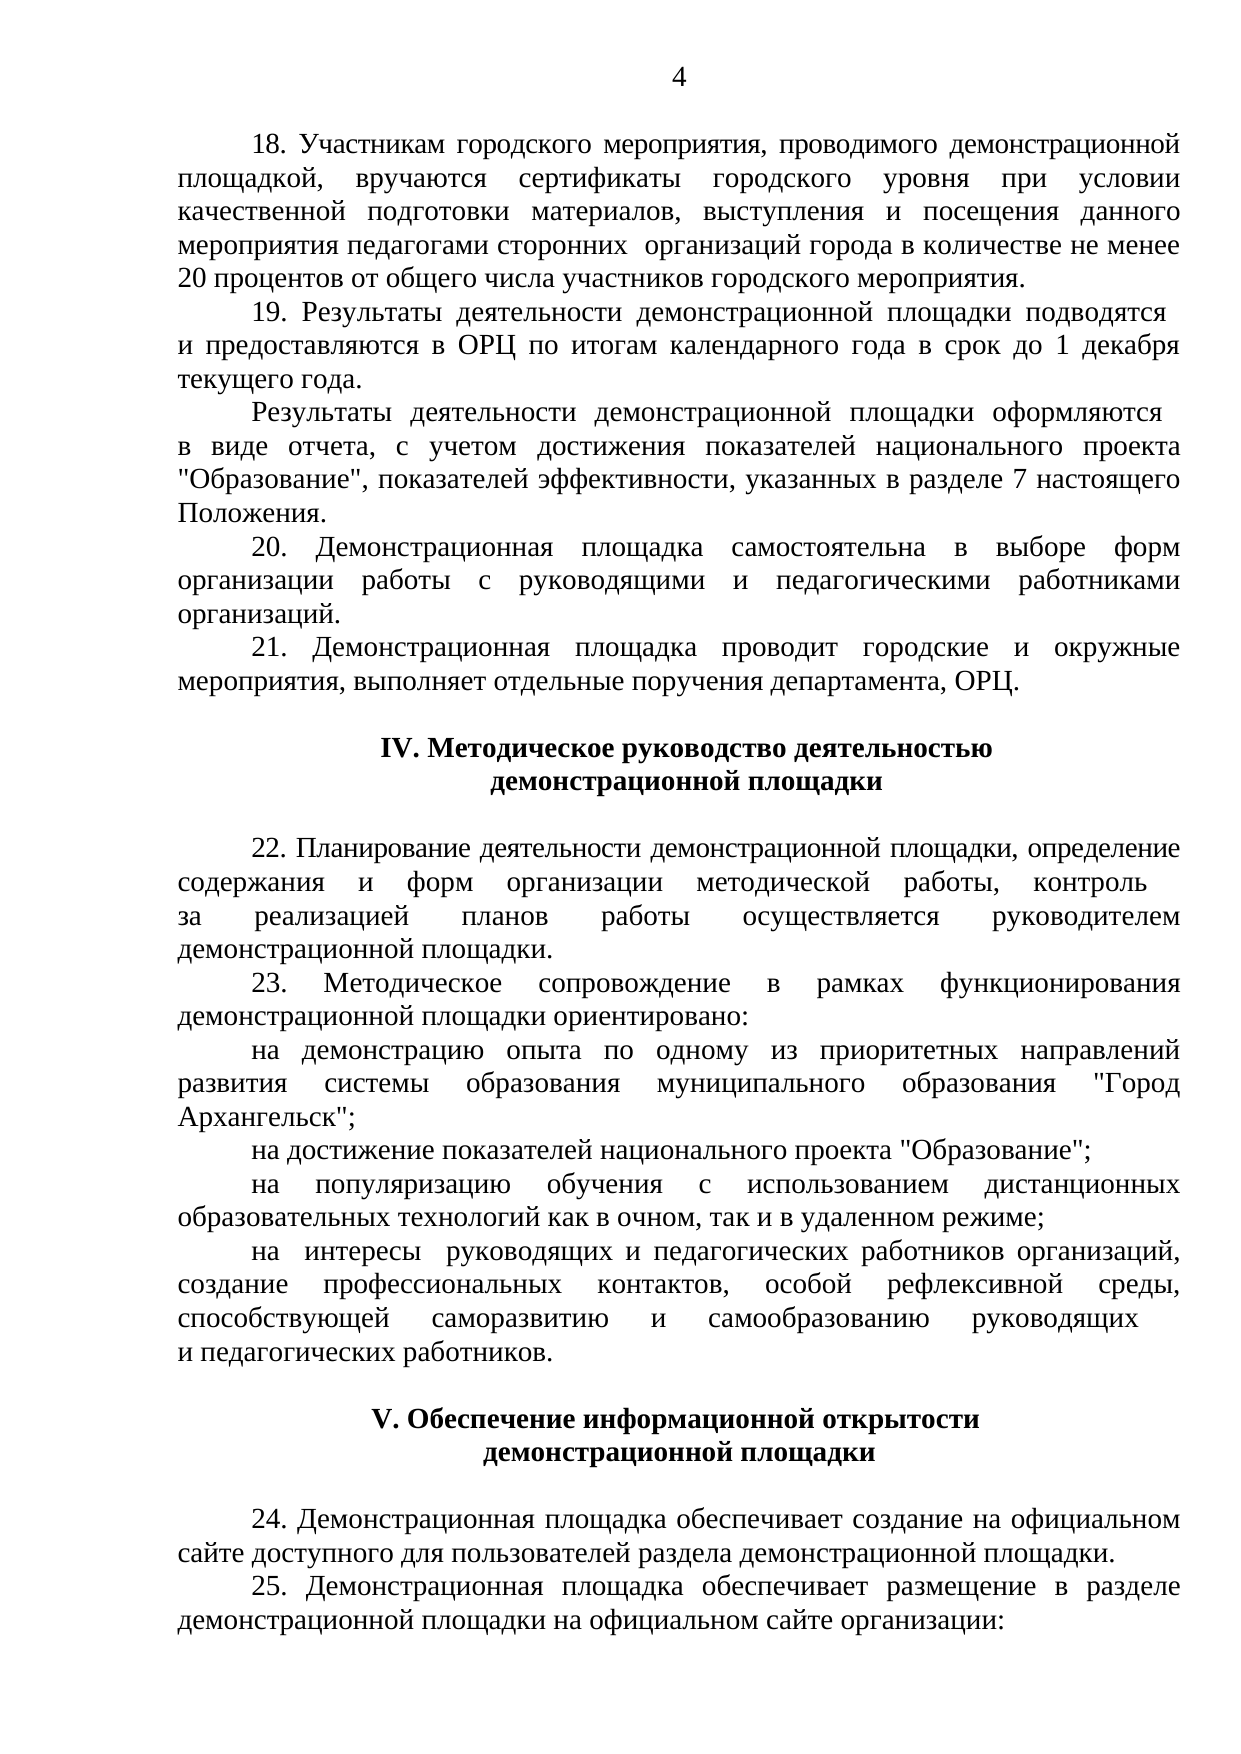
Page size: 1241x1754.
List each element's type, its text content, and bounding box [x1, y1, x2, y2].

text 20. Демонстрационная площадка самостоятельна в выборе форм организации работы с руководящими и педагогическими работниками организаций. [177, 529, 1181, 629]
text 19. Результаты деятельности демонстрационной площадки подводятся и предоставляются в ОРЦ по итогам календарного года в срок до 1 декабря текущего года. [177, 294, 1181, 394]
text 23. Методическое сопровождение в рамках функционирования демонстрационной площадки ориентировано: [177, 965, 1181, 1032]
text 25. Демонстрационная площадка обеспечивает размещение в разделе демонстрационной площадки на официальном сайте организации: [177, 1568, 1181, 1636]
text Результаты деятельности демонстрационной площадки оформляются в виде отчета, с учетом достижения показателей национального проекта "Образование", показателей эффективности, указанных в разделе 7 настоящего Положения. [177, 394, 1181, 529]
text IV. Методическое руководство деятельностью [177, 730, 1181, 763]
text на интересы руководящих и педагогических работников организаций, создание профессиональных контактов, особой рефлексивной среды, способствующей саморазвитию и самообразованию руководящих и педагогических работников. [177, 1233, 1181, 1367]
text на популяризацию обучения с использованием дистанционных образовательных технологий как в очном, так и в удаленном режиме; [177, 1166, 1181, 1233]
text 21. Демонстрационная площадка проводит городские и окружные мероприятия, выполняет отдельные поручения департамента, ОРЦ. [177, 629, 1181, 696]
text 22. Планирование деятельности демонстрационной площадки, определение содержания и форм организации методической работы, контроль за реализацией планов работы осуществляется руководителем демонстрационной площадки. [177, 831, 1181, 965]
text демонстрационной площадки [177, 763, 1181, 797]
text V. Обеспечение информационной открытости демонстрационной площадки [177, 1401, 1181, 1468]
text 24. Демонстрационная площадка обеспечивает создание на официальном сайте доступного для пользователей раздела демонстрационной площадки. [177, 1501, 1181, 1568]
text на достижение показателей национального проекта "Образование"; [177, 1132, 1181, 1166]
text на демонстрацию опыта по одному из приоритетных направлений развития системы образования муниципального образования "Город Архангельск"; [177, 1032, 1181, 1132]
text 18. Участникам городского мероприятия, проводимого демонстрационной площадкой, вручаются сертификаты городского уровня при условии качественной подготовки материалов, выступления и посещения данного мероприятия педагогами сторонних организаций города в количестве не менее 20 процентов от общего числа участников городского мероприятия. [177, 126, 1181, 294]
